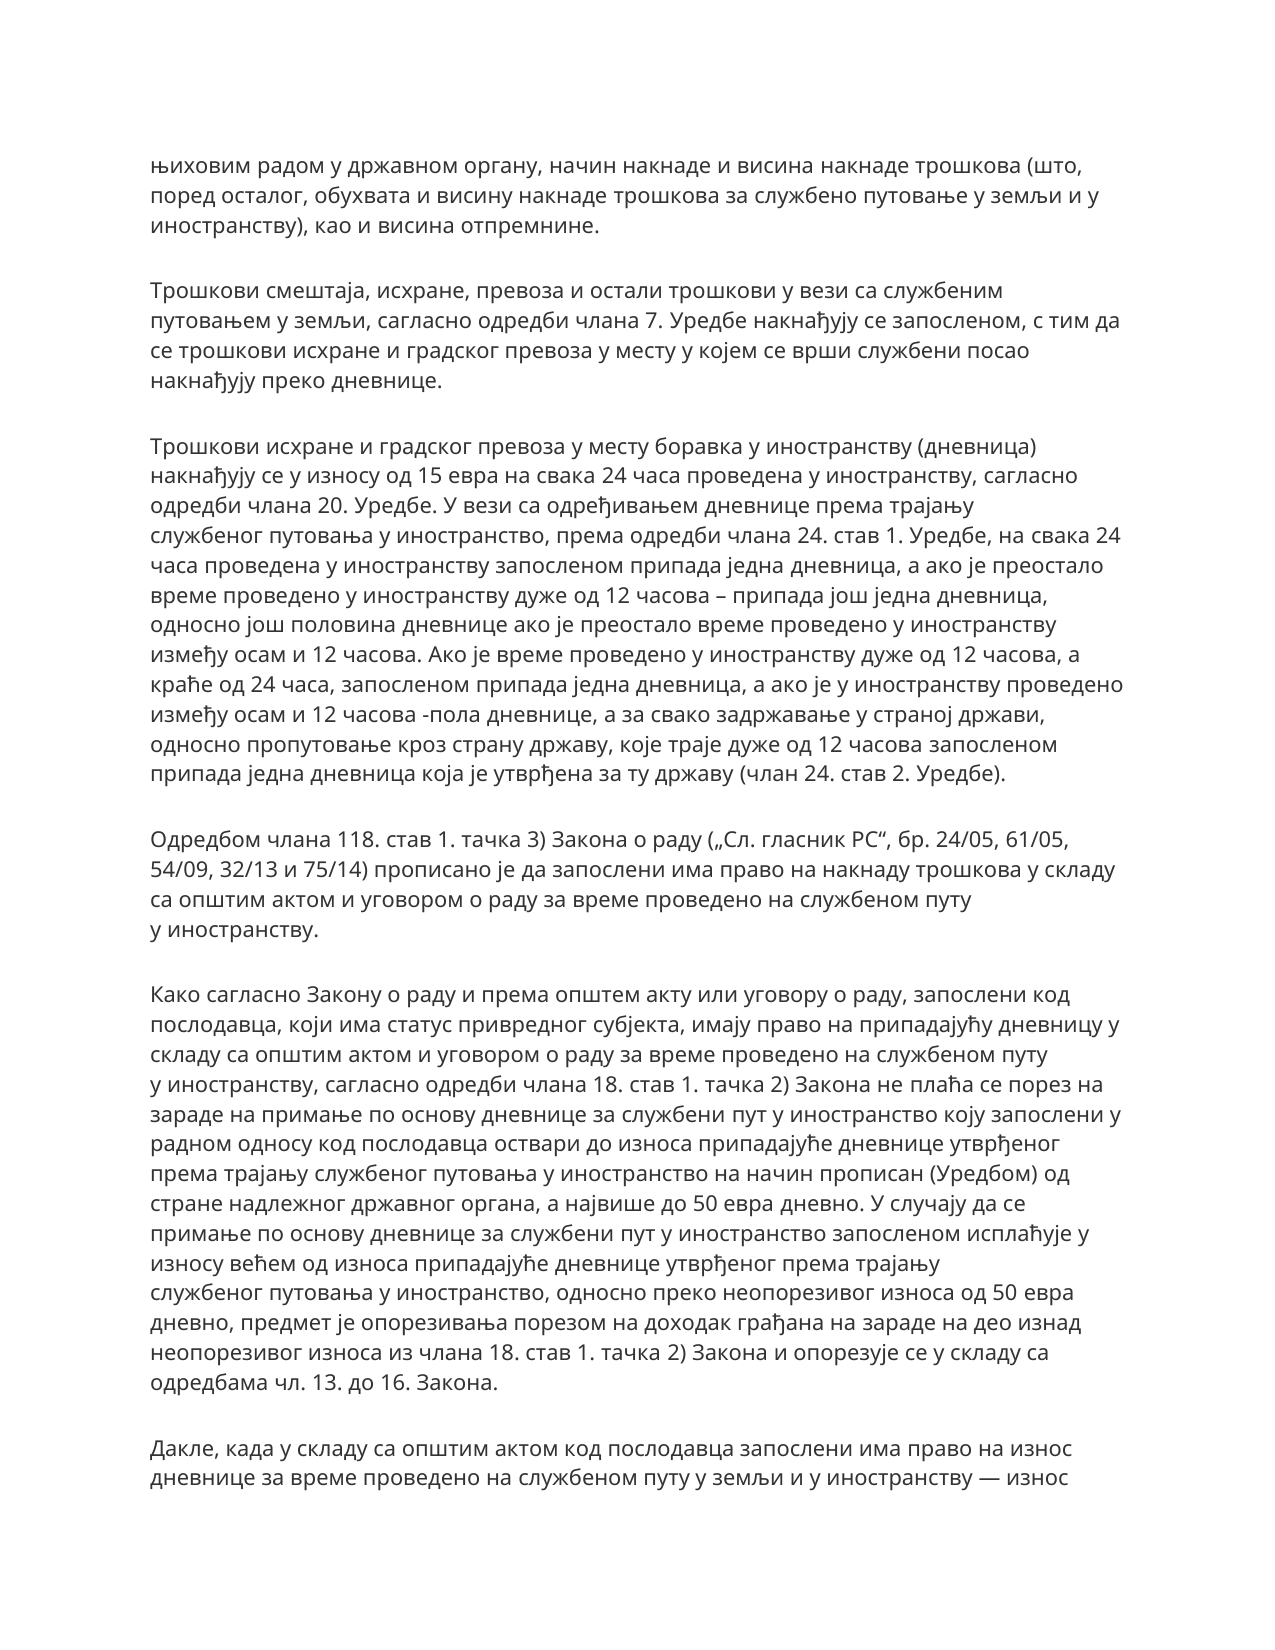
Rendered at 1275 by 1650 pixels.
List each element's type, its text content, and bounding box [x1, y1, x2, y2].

text Како сагласно Закону о раду и према општем акту или уговору о раду, запослени код послодавца, који има статус привредног субјекта, имају право на припадајућу дневницу у складу са општим актом и уговором о раду за време проведено на службеном путу у иностранству, сагласно одредби члана 18. став 1. тачка 2) Закона не плаћа се порез на зараде на примање по основу дневнице за службени пут у иностранство коју запослени у радном односу код послодавца оствари до износа припадајуће дневнице утврђеног према трајању службеног путовања у иностранство на начин прописан (Уредбом) од стране надлежног државног органа, а највише до 50 евра дневно. У случају да се примање по основу дневнице за службени пут у иностранство запосленом исплаћује у износу већем од износа припадајуће дневнице утврђеног према трајању службеног путовања у иностранство, односно преко неопорезивог износа од 50 евра дневно, предмет је опорезивања порезом на доходак грађана на зараде на део изнад неопорезивог износа из члана 18. став 1. тачка 2) Закона и опорезује се у складу са одредбама чл. 13. до 16. Закона. [150, 979, 1125, 1396]
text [150, 1432, 1125, 1492]
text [150, 150, 1125, 239]
text Трошкови смештаја, исхране, превоза и остали трошкови у вези са службеним путовањем у земљи, сагласно одредби члана 7. Уредбе накнађују се запосленом, с тим да се трошкови исхране и градског превоза у месту у којем се врши службени посао накнађују преко дневнице. [150, 275, 1125, 394]
text Одредбом члана 118. став 1. тачка 3) Закона о раду („Сл. гласник РС“, бр. 24/05, 61/05, 54/09, 32/13 и 75/14) прописано је да запослени има право на накнаду трошкова у складу са општим актом и уговором о раду за време проведено на службеном путу у иностранству. [150, 824, 1125, 943]
text Трошкови исхране и градског превоза у месту боравка у иностранству (дневница) накнађују се у износу од 15 евра на свака 24 часа проведена у иностранству, сагласно одредби члана 20. Уредбе. У вези са одређивањем дневнице према трајању службеног путовања у иностранство, према одредби члана 24. став 1. Уредбе, на свака 24 часа проведена у иностранству запосленом припада једна дневница, а ако је преостало време проведено у иностранству дуже од 12 часова – припада још једна дневница, односно још половина дневнице ако је преостало време проведено у иностранству између осам и 12 часова. Ако је време проведено у иностранству дуже од 12 часова, а краће од 24 часа, запосленом припада једна дневница, а ако је у иностранству проведено између осам и 12 часова -пола дневнице, а за свако задржавање у страној држави, односно пропутовање кроз страну државу, које траје дуже од 12 часова запосленом припада једна дневница која је утврђена за ту државу (члан 24. став 2. Уредбе). [150, 431, 1125, 788]
